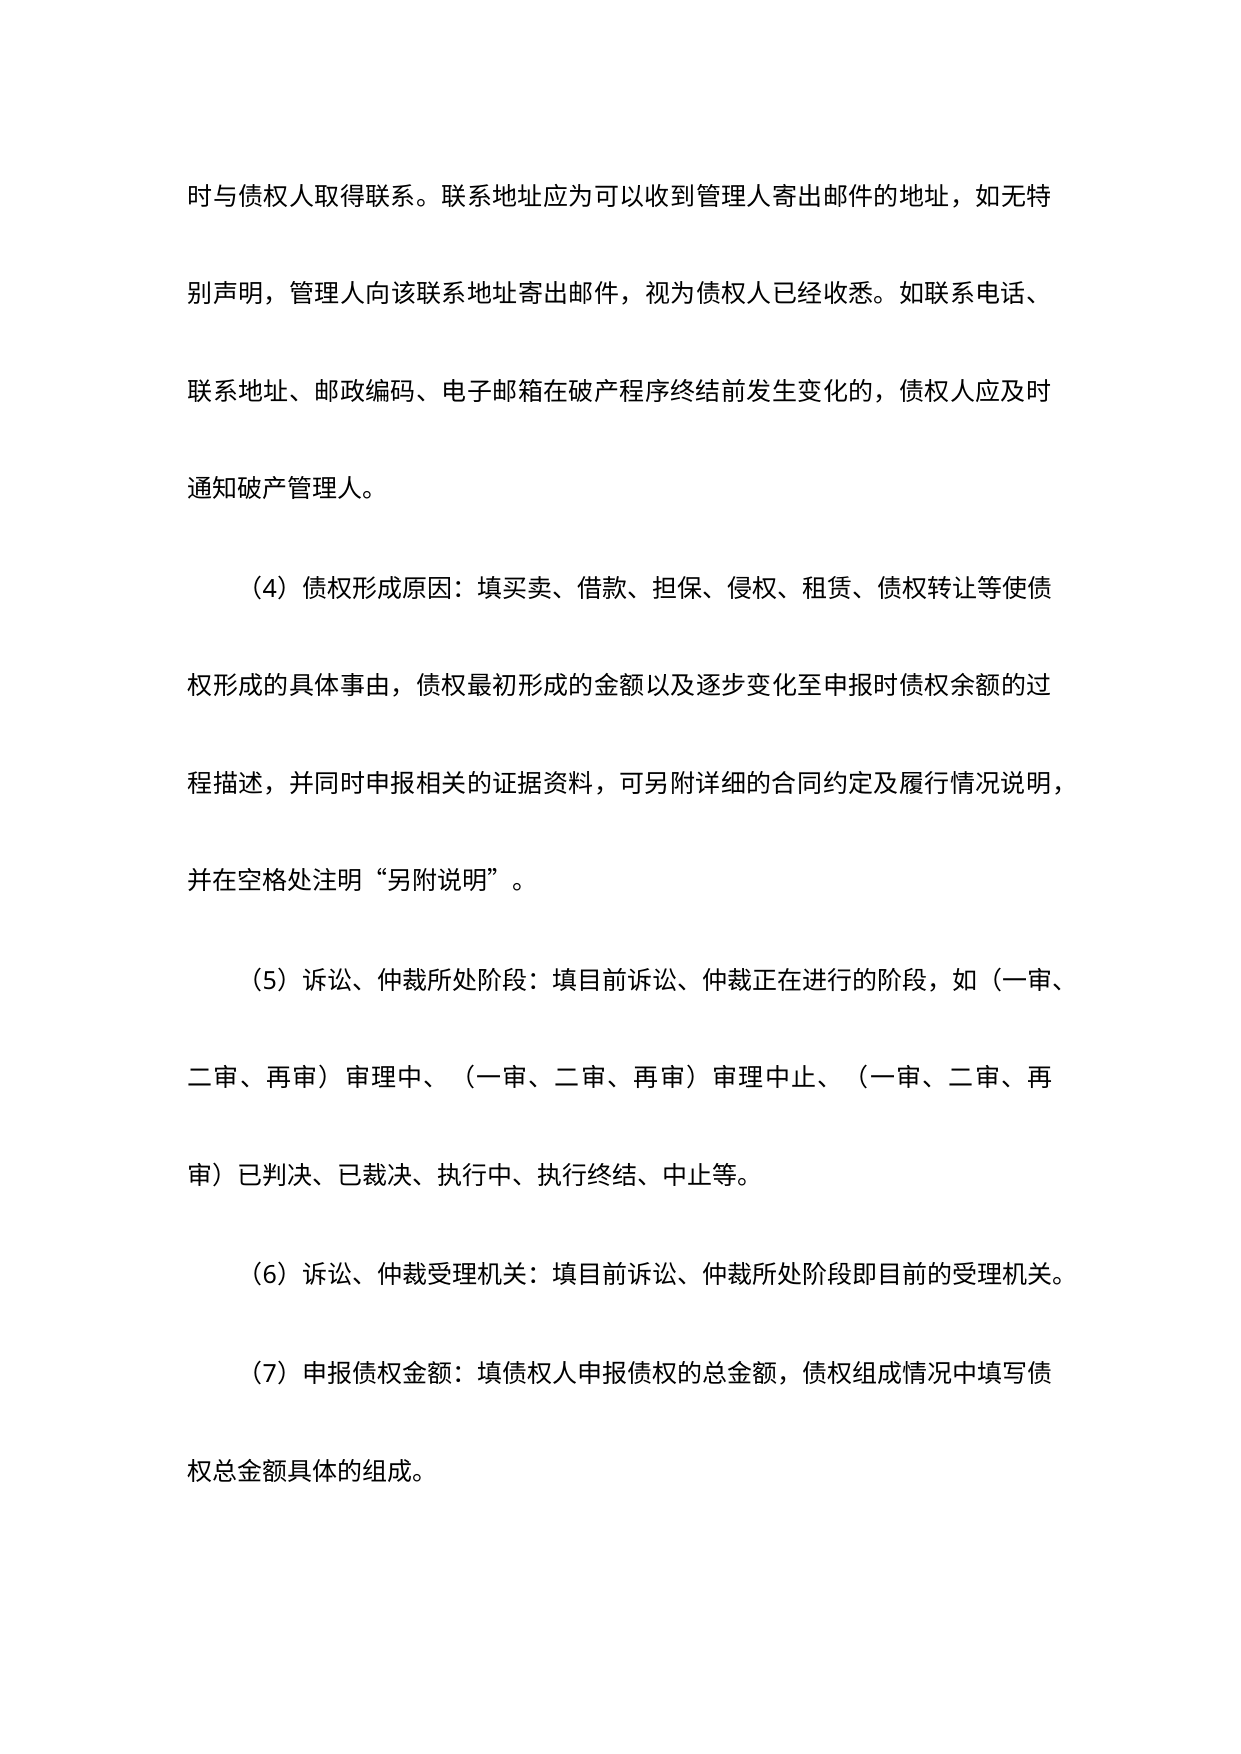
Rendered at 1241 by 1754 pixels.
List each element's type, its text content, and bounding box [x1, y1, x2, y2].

text （5）诉讼、仲裁所处阶段：填目前诉讼、仲裁正在进行的阶段，如（一审、二审、再审）审理中、（一审、二审、再审）审理中止、（一审、二审、再审）已判决、已裁决、执行中、执行终结、中止等。 [187, 946, 1053, 1206]
text （7）申报债权金额：填债权人申报债权的总金额，债权组成情况中填写债权总金额具体的组成。 [187, 1339, 1053, 1502]
text （4）债权形成原因：填买卖、借款、担保、侵权、租赁、债权转让等使债权形成的具体事由，债权最初形成的金额以及逐步变化至申报时债权余额的过程描述，并同时申报相关的证据资料，可另附详细的合同约定及履行情况说明，并在空格处注明“另附说明”。 [187, 554, 1053, 911]
text （6）诉讼、仲裁受理机关：填目前诉讼、仲裁所处阶段即目前的受理机关。 [187, 1240, 1053, 1305]
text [187, 162, 1053, 519]
